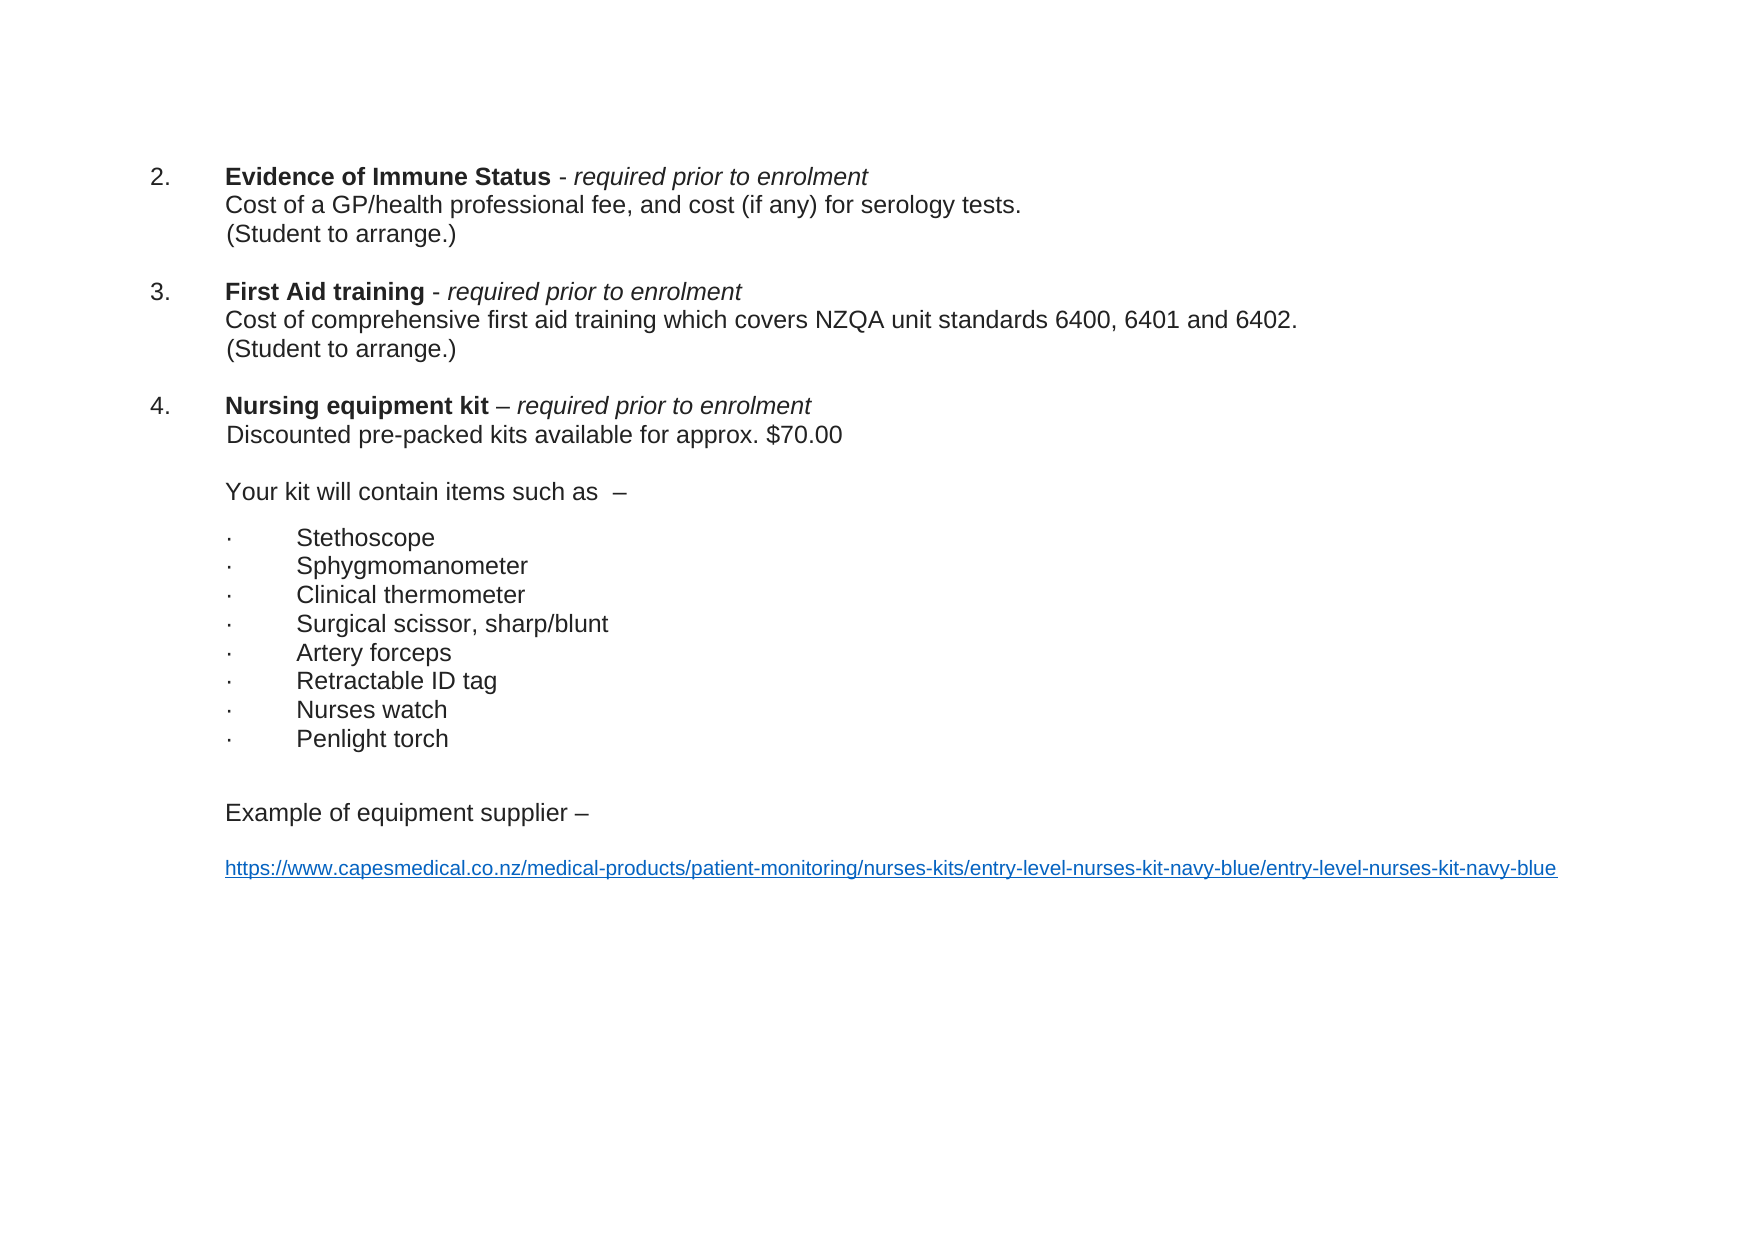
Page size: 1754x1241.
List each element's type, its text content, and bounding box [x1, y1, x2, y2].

text 3. First Aid training - required prior to enrolment [150, 277, 1604, 305]
text 2. Evidence of Immune Status - required prior to enrolment [150, 162, 1604, 190]
text Cost of a GP/health professional fee, and cost (if any) for serology tests. [150, 190, 1604, 219]
text · Nurses watch [225, 695, 1604, 724]
text · Sphygmomanometer [225, 551, 1604, 580]
text Cost of comprehensive first aid training which covers NZQA unit standards 6400, 6401 and 6402. [150, 305, 1604, 334]
text · Penlight torch [225, 724, 1604, 753]
text Example of equipment supplier – [150, 798, 1604, 827]
text · Surgical scissor, sharp/blunt [225, 609, 1604, 638]
text · Clinical thermometer [225, 580, 1604, 609]
text 4. Nursing equipment kit – required prior to enrolment [150, 391, 1604, 420]
text (Student to arrange.) [150, 219, 1604, 248]
text · Retractable ID tag [225, 666, 1604, 695]
text Your kit will contain items such as – [150, 477, 1604, 506]
text https://www.capesmedical.co.nz/medical-products/patient-monitoring/nurses-kits/entry-level-nurses-kit-navy-blue/entry-level-nurses-kit-navy-blue [150, 856, 1604, 879]
text · Artery forceps [225, 638, 1604, 666]
text · Stethoscope [225, 523, 1604, 551]
text (Student to arrange.) [150, 334, 1604, 363]
text Discounted pre-packed kits available for approx. $70.00 [150, 420, 1604, 448]
